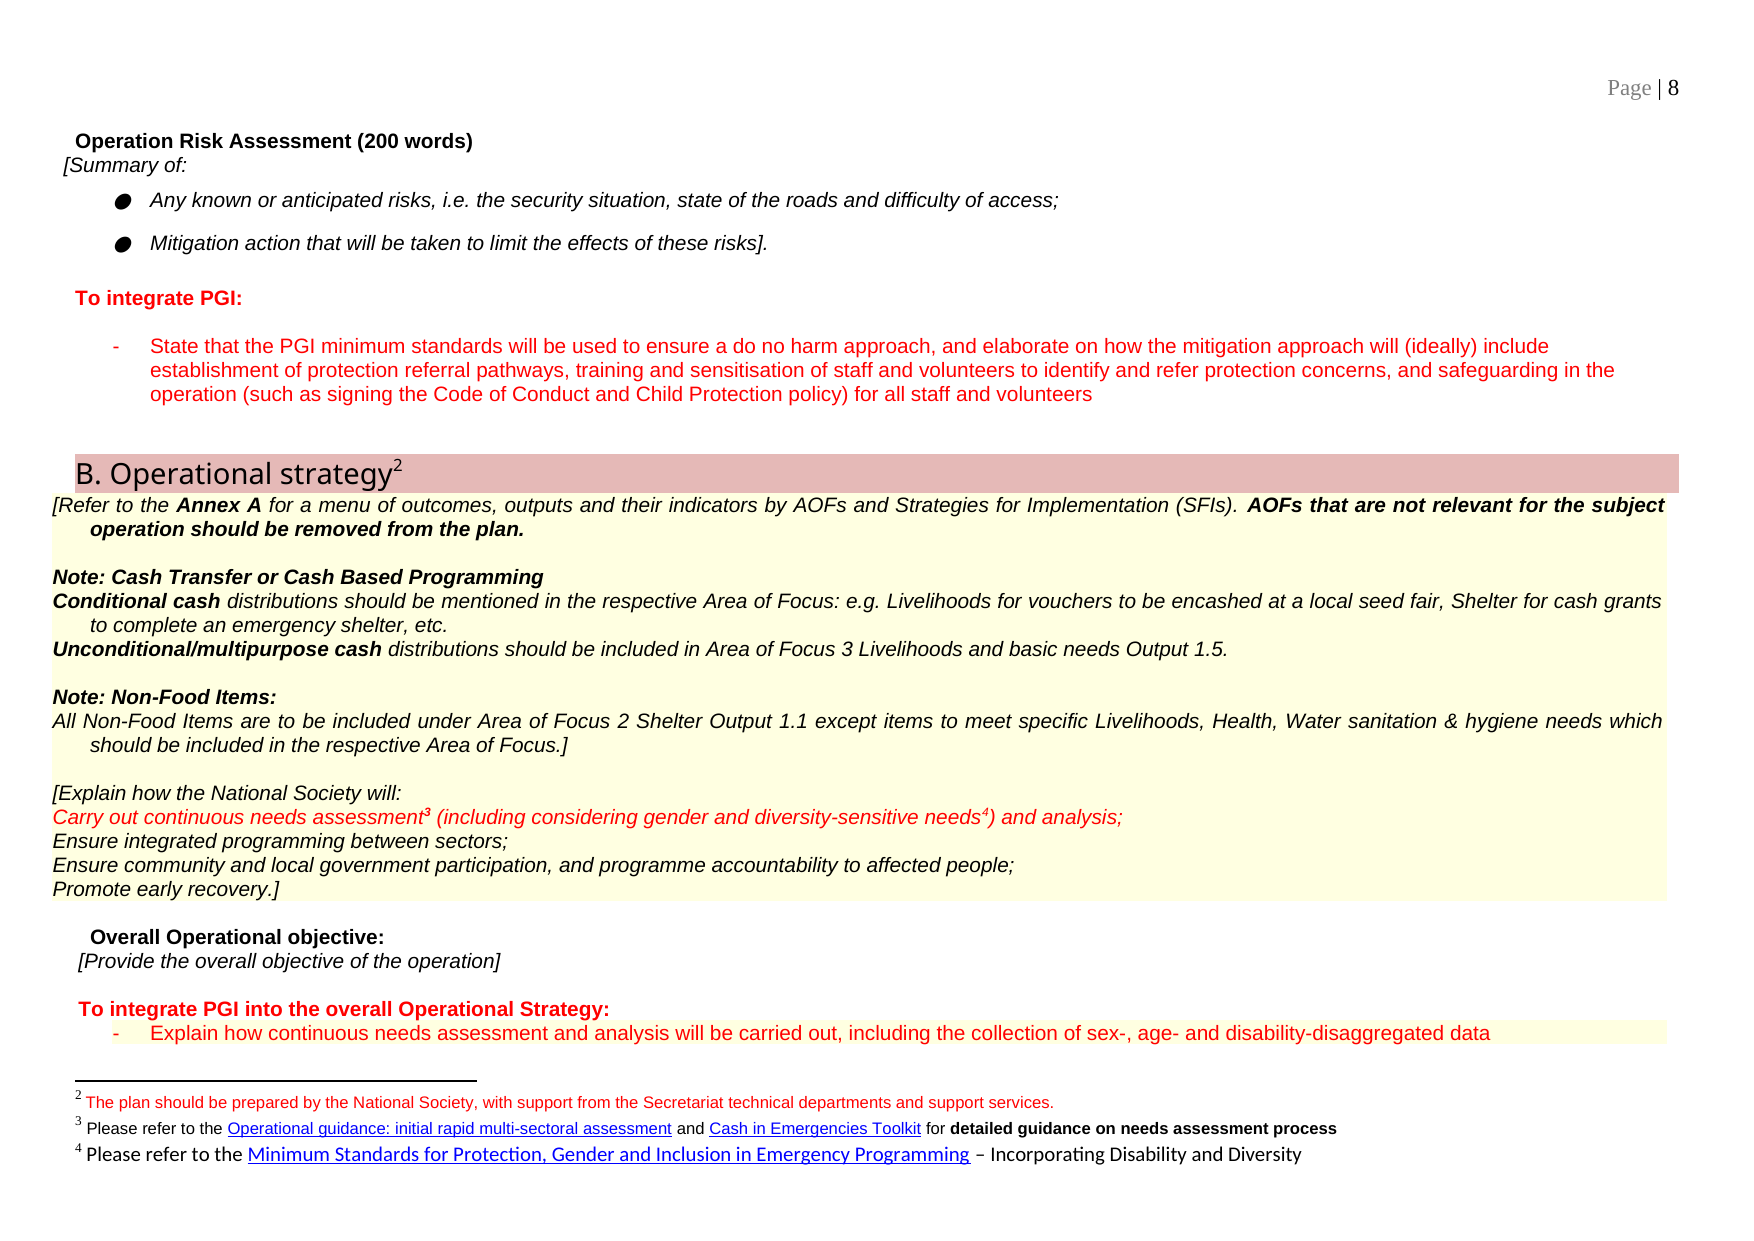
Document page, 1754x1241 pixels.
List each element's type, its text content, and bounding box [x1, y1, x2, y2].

text Conditional cash distributions should be mentioned in the respective Area of Focus: e.g. Livelihoods for vouchers to be encashed at a local seed fair, Shelter for cash grants to complete an emergency shelter, etc. [52, 589, 1667, 637]
text To integrate PGI: [75, 286, 1667, 310]
text All Non-Food Items are to be included under Area of Focus 2 Shelter Output 1.1 except items to meet specific Livelihoods, Health, Water sanitation & hygiene needs which should be included in the respective Area of Focus.] [52, 709, 1667, 757]
text Unconditional/multipurpose cash distributions should be included in Area of Focus 3 Livelihoods and basic needs Output 1.5. [52, 637, 1667, 661]
text B. Operational strategy [75, 454, 1679, 493]
text [Provide the overall objective of the operation] [78, 948, 1667, 972]
list State that the PGI minimum standards will be used to ensure a do no harm approach, and elaborate on how the mitigation approach will (ideally) include establishment of protection referral pathways, training and sensitisation of staff and volunteers to identify and refer protection concerns, and safeguarding in the operation (such as signing the Code of Conduct and Child Protection policy) for all staff and volunteers [112, 334, 1667, 406]
text Note: Non-Food Items: [52, 685, 1667, 709]
text To integrate PGI into the overall Operational Strategy: [78, 996, 1667, 1020]
list Explain how continuous needs assessment and analysis will be carried out, including the collection of sex-, age- and disability-disaggregated data [112, 1020, 1667, 1044]
list Any known or anticipated risks, i.e. the security situation, state of the roads and difficulty of access; [112, 177, 1667, 219]
text [Refer to the Annex A for a menu of outcomes, outputs and their indicators by AOFs and Strategies for Implementation (SFIs). AOFs that are not relevant for the subject operation should be removed from the plan. [52, 493, 1667, 541]
list Mitigation action that will be taken to limit the effects of these risks]. [112, 219, 1667, 262]
text Note: Cash Transfer or Cash Based Programming [52, 565, 1667, 589]
text Promote early recovery.] [52, 877, 1667, 901]
text [Explain how the National Society will: [52, 781, 1667, 805]
text [Summary of: [75, 153, 1679, 177]
text Ensure integrated programming between sectors; [52, 829, 1667, 853]
text Carry out continuous needs assessment (including considering gender and diversity-sensitive needs) and analysis; [52, 805, 1667, 829]
text Ensure community and local government participation, and programme accountability to affected people; [52, 853, 1667, 877]
text Operation Risk Assessment (200 words) [75, 129, 1679, 153]
text Overall Operational objective: [90, 924, 1679, 948]
